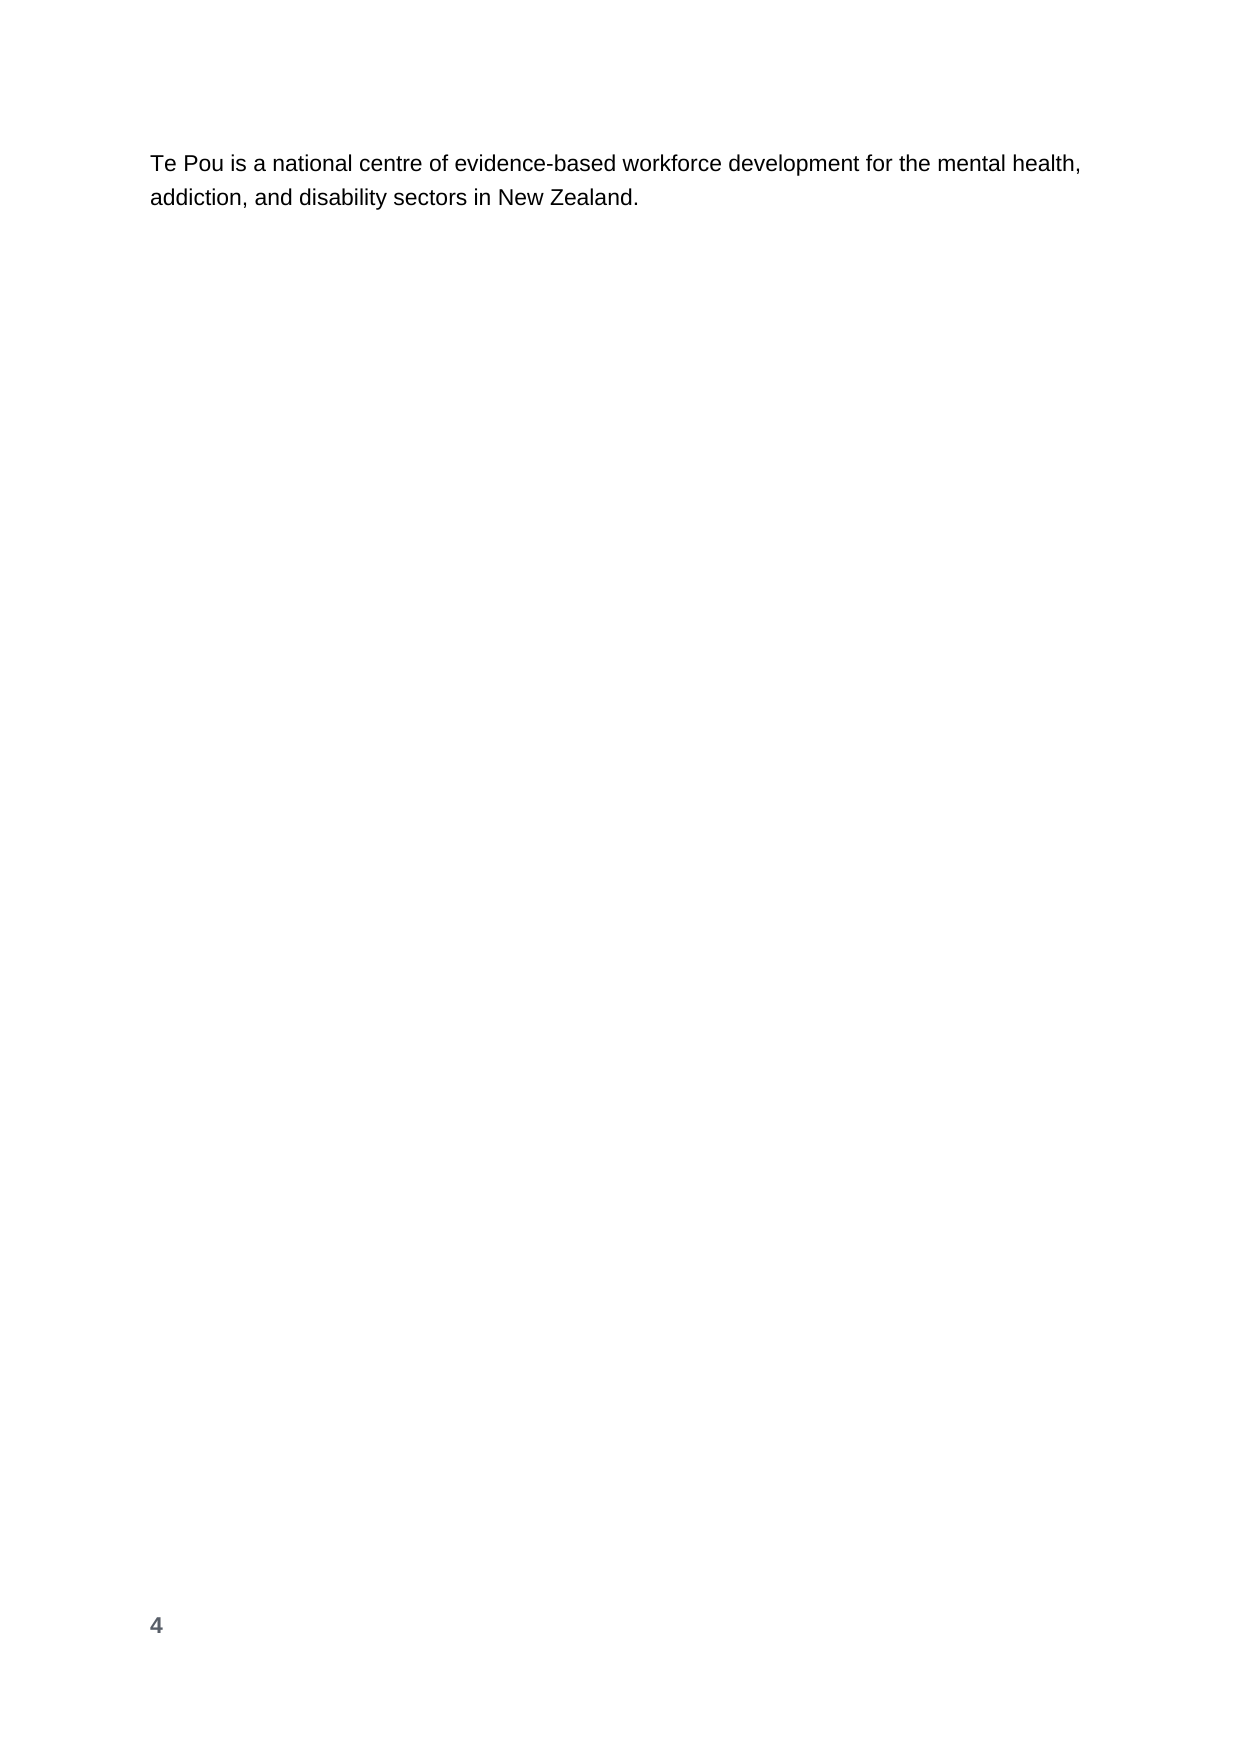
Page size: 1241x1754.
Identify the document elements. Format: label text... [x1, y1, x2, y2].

text Te Pou is a national centre of evidence-based workforce development for the mental health, addiction, and disability sectors in New Zealand. [150, 150, 1090, 211]
